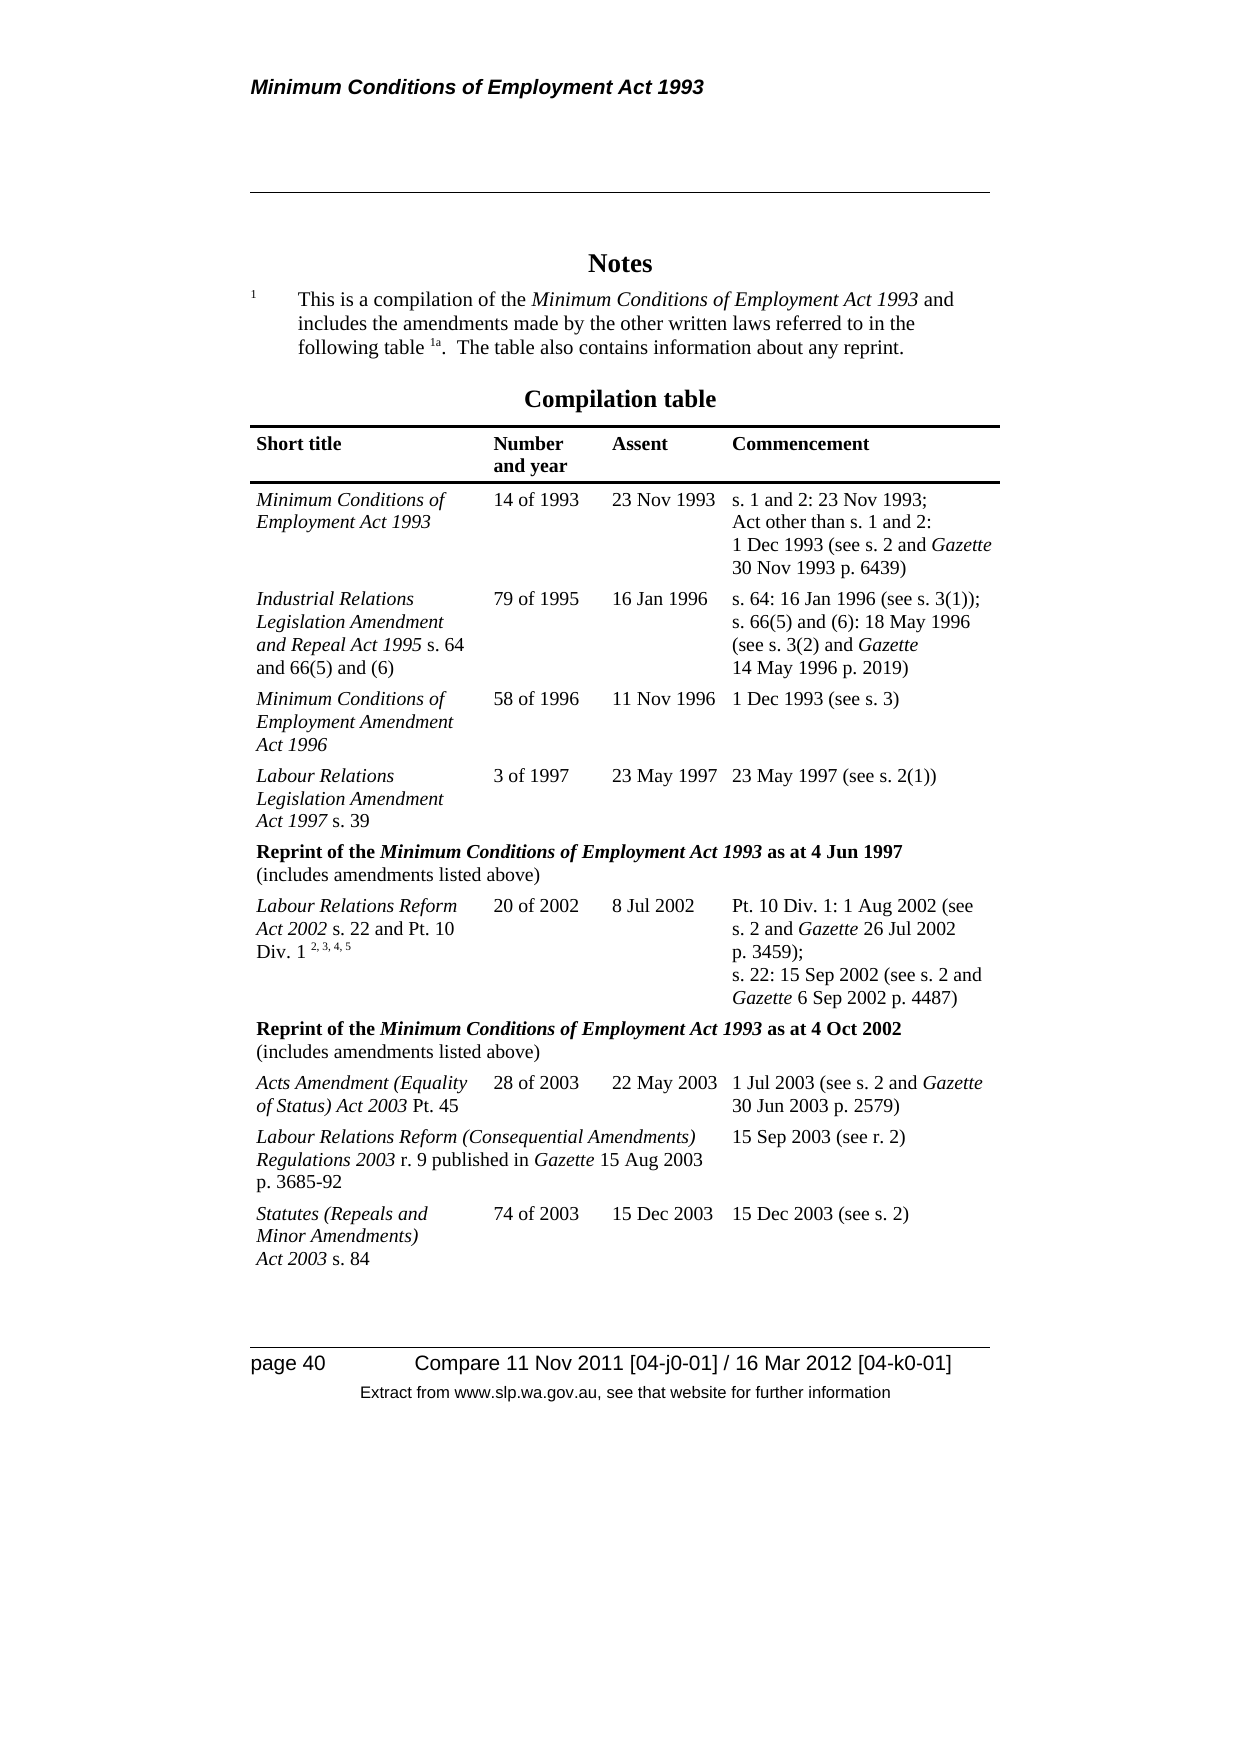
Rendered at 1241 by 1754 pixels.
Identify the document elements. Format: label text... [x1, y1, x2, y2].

subtitle Compilation table [250, 384, 990, 413]
table_cell 23 May 1997 [606, 760, 726, 836]
table_cell 23 May 1997 (see s. 2(1)) [726, 760, 999, 836]
table_cell 20 of 2002 [488, 890, 606, 1013]
table_cell Acts Amendment (Equality of Status) Act 2003 Pt. 45 [250, 1067, 487, 1121]
table_cell 28 of 2003 [488, 1067, 606, 1121]
table_cell Labour Relations Reform Act 2002 s. 22 and Pt. 10 Div. 1 2, 3, 4, 5 [250, 890, 487, 1013]
table_cell 58 of 1996 [488, 683, 606, 759]
text 1 This is a compilation of the Minimum Conditions of Employment Act 1993 and includes the amendments made by the other written laws referred to in the following table 1a. The table also contains information about any reprint. [250, 287, 990, 359]
table_cell Reprint of the Minimum Conditions of Employment Act 1993 as at 4 Oct 2002 (includes amendments listed above) [250, 1013, 999, 1067]
table_cell 15 Dec 2003 (see s. 2) [726, 1197, 999, 1274]
table_cell 79 of 1995 [488, 583, 606, 683]
table_cell 15 Sep 2003 (see r. 2) [726, 1121, 999, 1197]
table_cell Pt. 10 Div. 1: 1 Aug 2002 (see s. 2 and Gazette 26 Jul 2002 p. 3459); s. 22: 15 Sep 2002 (see s. 2 and Gazette 6 Sep 2002 p. 4487) [726, 890, 999, 1013]
table_cell 22 May 2003 [606, 1067, 726, 1121]
table_cell 11 Nov 1996 [606, 683, 726, 759]
table_cell 14 of 1993 [488, 484, 606, 583]
table_cell Labour Relations Reform (Consequential Amendments) Regulations 2003 r. 9 published in Gazette 15 Aug 2003 p. 3685-92 [250, 1121, 726, 1197]
table_cell Minimum Conditions of Employment Act 1993 [250, 484, 487, 583]
table_header Commencement [726, 428, 999, 481]
table_cell Reprint of the Minimum Conditions of Employment Act 1993 as at 4 Jun 1997 (includes amendments listed above) [250, 836, 999, 890]
table_cell 1 Dec 1993 (see s. 3) [726, 683, 999, 759]
table_cell 3 of 1997 [488, 760, 606, 836]
table_cell 15 Dec 2003 [606, 1197, 726, 1274]
table_cell 74 of 2003 [488, 1197, 606, 1274]
table_cell 8 Jul 2002 [606, 890, 726, 1013]
table_cell 1 Jul 2003 (see s. 2 and Gazette 30 Jun 2003 p. 2579) [726, 1067, 999, 1121]
table_cell s. 64: 16 Jan 1996 (see s. 3(1)); s. 66(5) and (6): 18 May 1996 (see s. 3(2) and Gazette 14 May 1996 p. 2019) [726, 583, 999, 683]
table_header Short title [250, 428, 487, 481]
table_cell s. 1 and 2: 23 Nov 1993; Act other than s. 1 and 2: 1 Dec 1993 (see s. 2 and Gazette 30 Nov 1993 p. 6439) [726, 484, 999, 583]
table_header Number and year [488, 428, 606, 481]
subtitle Notes [250, 247, 990, 279]
table_cell Statutes (Repeals and Minor Amendments) Act 2003 s. 84 [250, 1197, 487, 1274]
table_header Assent [606, 428, 726, 481]
table_cell 23 Nov 1993 [606, 484, 726, 583]
table_cell Labour Relations Legislation Amendment Act 1997 s. 39 [250, 760, 487, 836]
table_cell Minimum Conditions of Employment Amendment Act 1996 [250, 683, 487, 759]
table_cell Industrial Relations Legislation Amendment and Repeal Act 1995 s. 64 and 66(5) and (6) [250, 583, 487, 683]
table_cell 16 Jan 1996 [606, 583, 726, 683]
